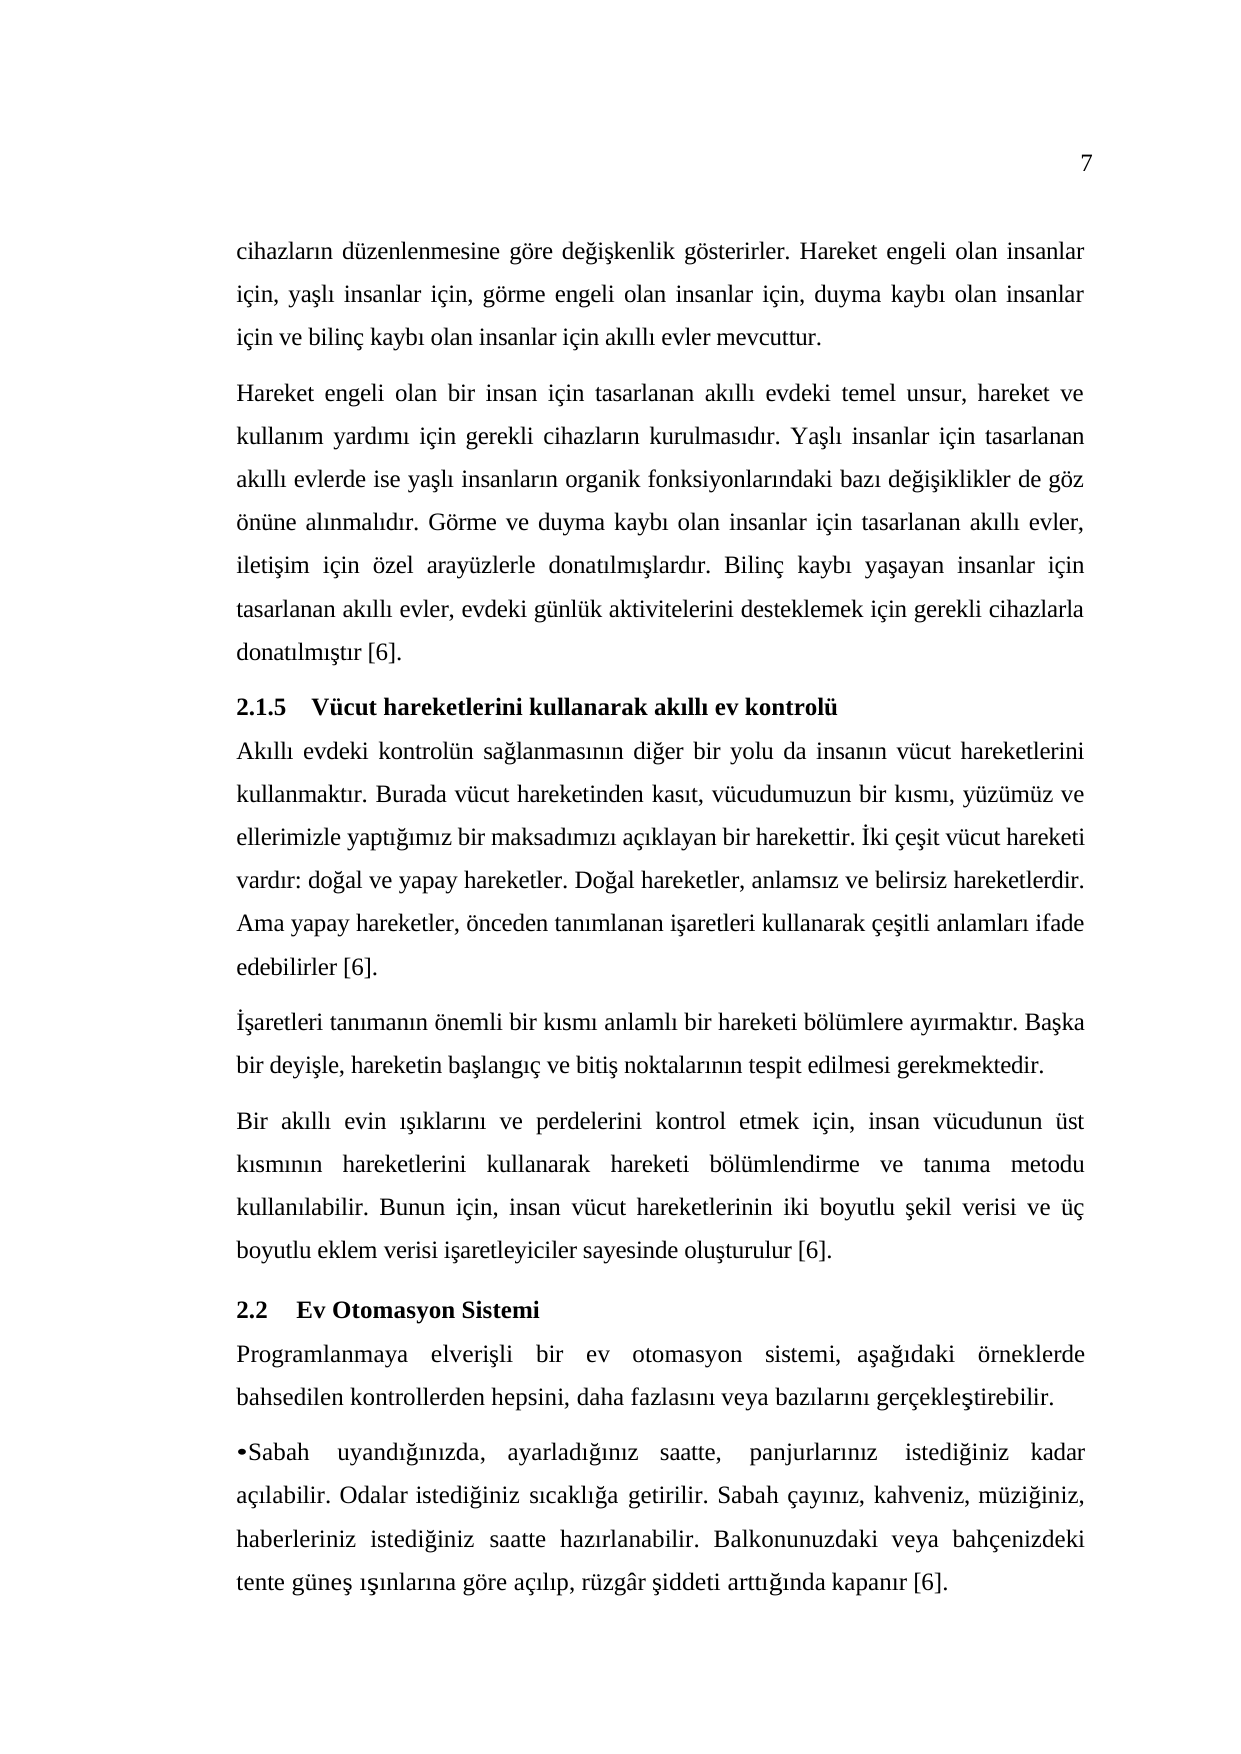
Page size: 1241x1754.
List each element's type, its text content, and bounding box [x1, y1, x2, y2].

subtitle Vücut hareketlerini kullanarak akıllı ev kontrolü [236, 692, 1092, 721]
text •Sabah uyandığınızda, ayarladığınız saatte, panjurlarınız istediğiniz kadar açılabilir. Odalar istediğiniz sıcaklığa getirilir. Sabah çayınız, kahveniz, müziğiniz, haberleriniz istediğiniz saatte hazırlanabilir. Balkonunuzdaki veya bahçenizdeki tente güneş ışınlarına göre açılıp, rüzgâr şiddeti arttığında kapanır [6]. [236, 1437, 1085, 1596]
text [236, 236, 1085, 351]
text Bir akıllı evin ışıklarını ve perdelerini kontrol etmek için, insan vücudunun üst kısmının hareketlerini kullanarak hareketi bölümlendirme ve tanıma metodu kullanılabilir. Bunun için, insan vücut hareketlerinin iki boyutlu şekil verisi ve üç boyutlu eklem verisi işaretleyiciler sayesinde oluşturulur [6]. [236, 1106, 1085, 1264]
text İşaretleri tanımanın önemli bir kısmı anlamlı bir hareketi bölümlere ayırmaktır. Başka bir deyişle, hareketin başlangıç ve bitiş noktalarının tespit edilmesi gerekmektedir. [236, 1007, 1085, 1079]
subtitle Ev Otomasyon Sistemi [236, 1295, 1092, 1324]
text Hareket engeli olan bir insan için tasarlanan akıllı evdeki temel unsur, hareket ve kullanım yardımı için gerekli cihazların kurulmasıdır. Yaşlı insanlar için tasarlanan akıllı evlerde ise yaşlı insanların organik fonksiyonlarındaki bazı değişiklikler de göz önüne alınmalıdır. Görme ve duyma kaybı olan insanlar için tasarlanan akıllı evler, iletişim için özel arayüzlerle donatılmışlardır. Bilinç kaybı yaşayan insanlar için tasarlanan akıllı evler, evdeki günlük aktivitelerini desteklemek için gerekli cihazlarla donatılmıştır [6]. [236, 378, 1085, 666]
text Akıllı evdeki kontrolün sağlanmasının diğer bir yolu da insanın vücut hareketlerini kullanmaktır. Burada vücut hareketinden kasıt, vücudumuzun bir kısmı, yüzümüz ve ellerimizle yaptığımız bir maksadımızı açıklayan bir harekettir. İki çeşit vücut hareketi vardır: doğal ve yapay hareketler. Doğal hareketler, anlamsız ve belirsiz hareketlerdir. Ama yapay hareketler, önceden tanımlanan işaretleri kullanarak çeşitli anlamları ifade edebilirler [6]. [236, 736, 1085, 980]
text Programlanmaya elverişli bir ev otomasyon sistemi, aşağıdaki örneklerde bahsedilen kontrollerden hepsini, daha fazlasını veya bazılarını gerçekleştirebilir. [236, 1339, 1085, 1411]
